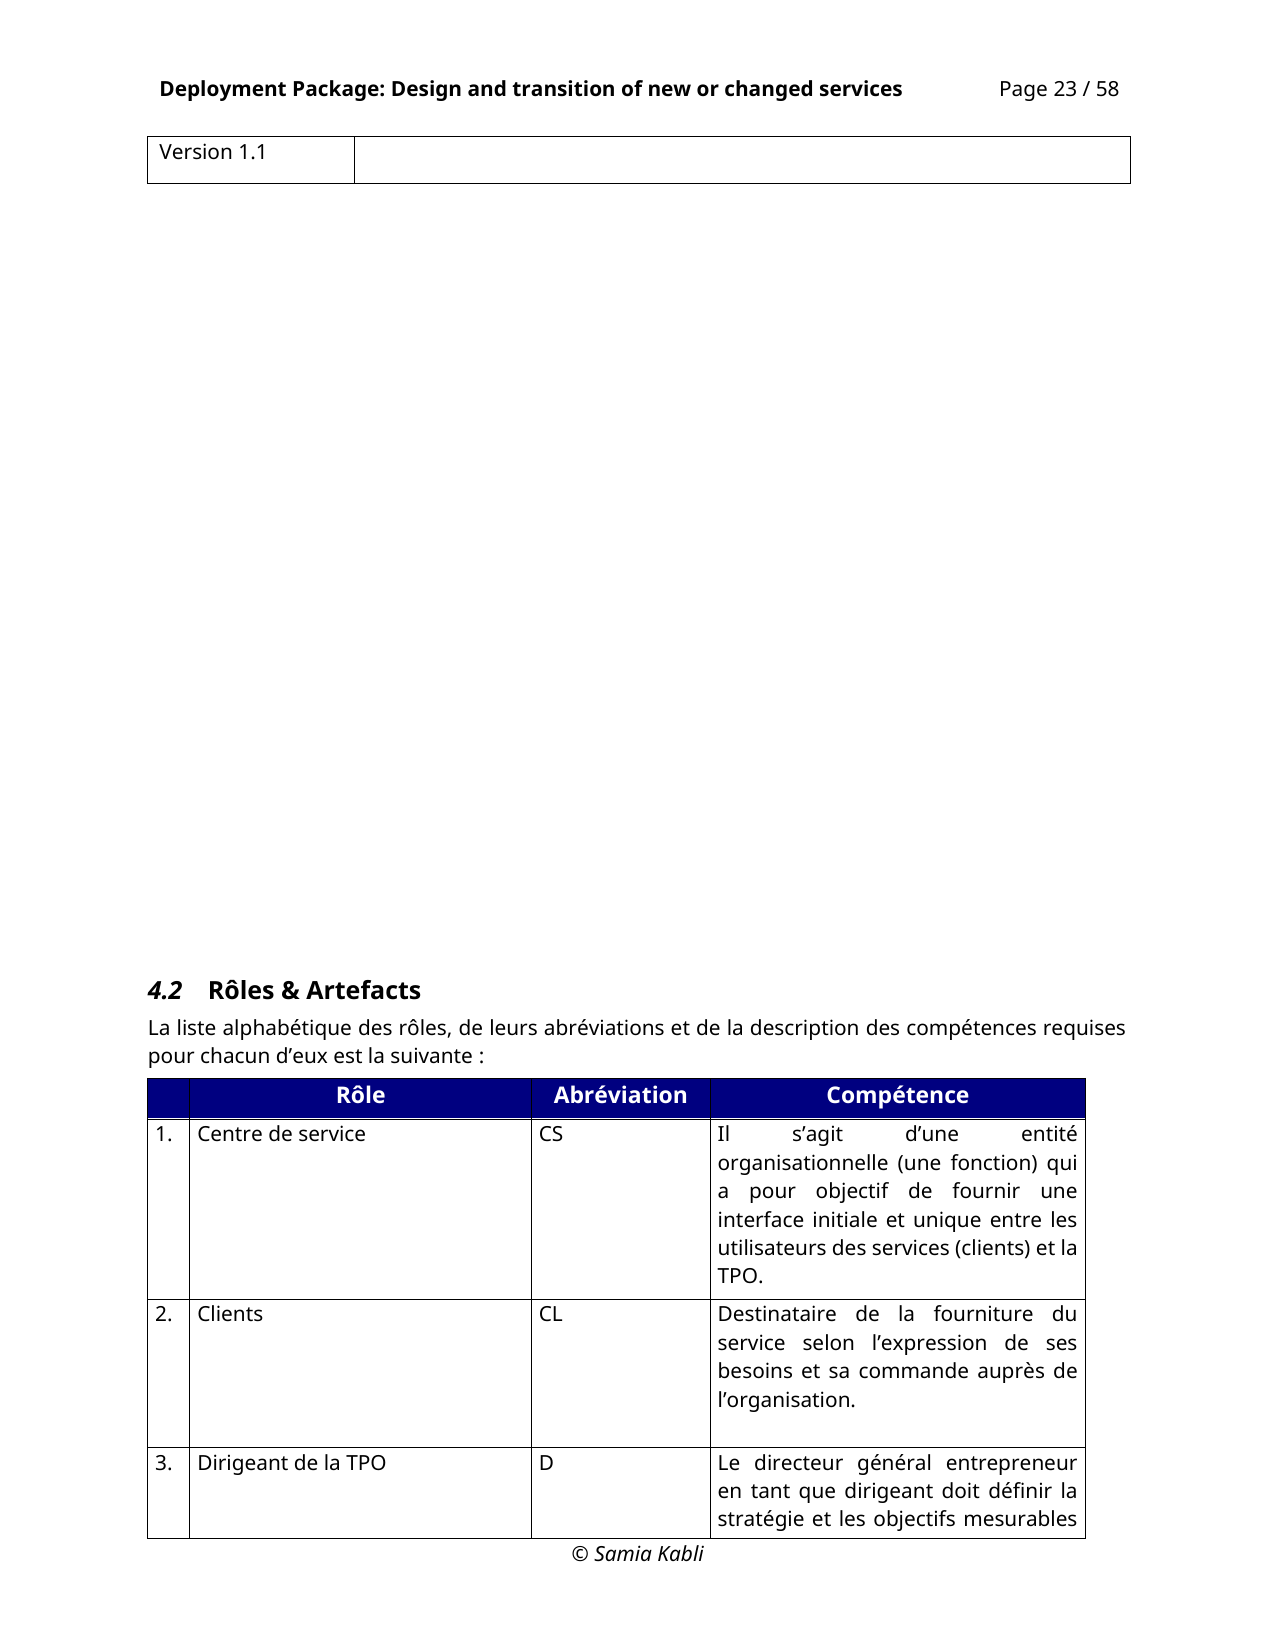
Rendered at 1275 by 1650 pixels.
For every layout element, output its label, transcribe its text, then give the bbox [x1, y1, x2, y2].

table_cell 1. [148, 1120, 189, 1298]
table_cell Destinataire de la fourniture du service selon l’expression de ses besoins et sa commande auprès de l’organisation. [711, 1300, 1085, 1447]
table_cell D [532, 1448, 710, 1538]
table_cell 2. [148, 1300, 189, 1447]
table_header Abréviation [532, 1079, 710, 1118]
text La liste alphabétique des rôles, de leurs abréviations et de la description des compétences requises pour chacun d’eux est la suivante : [148, 1013, 1127, 1069]
table_header Rôle [190, 1079, 531, 1118]
table_header [148, 1079, 189, 1118]
table_cell Centre de service [190, 1120, 531, 1298]
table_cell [711, 1448, 1085, 1538]
table_header Compétence [711, 1079, 1085, 1118]
table_cell Clients [190, 1300, 531, 1447]
table_cell 3. [148, 1448, 189, 1538]
table_cell CS [532, 1120, 710, 1298]
subtitle Rôles & Artefacts [148, 972, 1127, 1006]
table_cell CL [532, 1300, 710, 1447]
table_cell Dirigeant de [190, 1448, 531, 1538]
table_cell Il s’agit d’une entité organisationnelle (une fonction) qui a pour objectif de fournir une interface initiale et unique entre les utilisateurs des services (clients) et [711, 1120, 1085, 1298]
